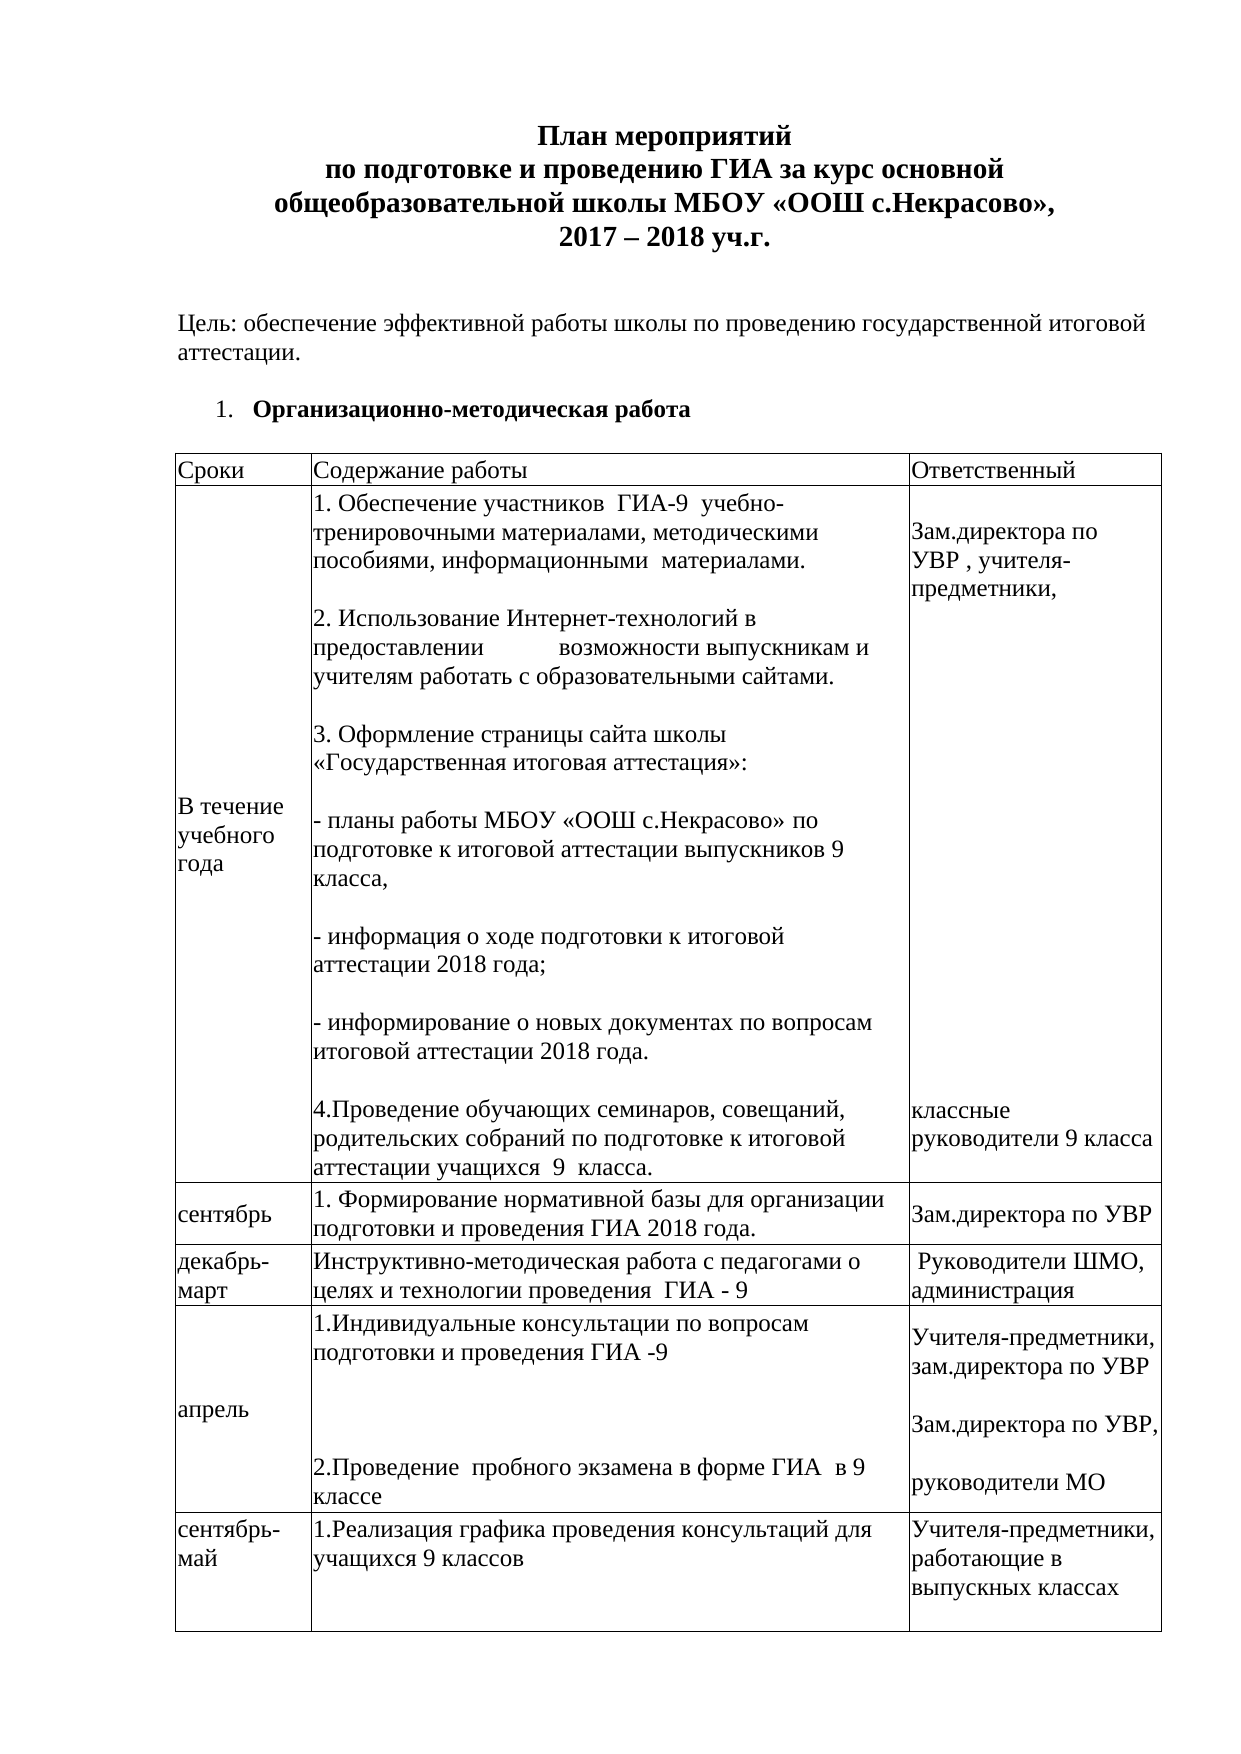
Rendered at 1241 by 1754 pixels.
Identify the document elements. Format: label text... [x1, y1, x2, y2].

table_cell 1. Формирование нормативной базы для организации подготовки и проведения ГИА 2018 года. [312, 1183, 909, 1244]
text Цель: обеспечение эффективной работы школы по проведению государственной итоговой аттестации. [177, 308, 1152, 365]
table_cell апрель [176, 1306, 311, 1512]
table_cell В течение учебного года [176, 486, 311, 1182]
table_cell 1.Индивидуальные консультации по вопросам подготовки и проведения ГИА -9 2.Проведение пробного экзамена в форме ГИА в 9 классе [312, 1306, 909, 1512]
table_cell сентябрь [176, 1183, 311, 1244]
table_cell Зам.директора по УВР [910, 1183, 1161, 1244]
list Организационно-методическая работа [215, 394, 1152, 423]
table_cell 1. Обеспечение участников ГИА-9 учебно-тренировочными материалами, методическими пособиями, информационными материалами. 2. Использование Интернет-технологий в предоставлении возможности выпускникам и учителям работать с образовательными сайтами. 3. Оформление страницы сайта школы «Государственная итоговая аттестация»: - планы работы МБОУ «ООШ с.Некрасово» по подготовке к итоговой аттестации выпускников 9 класса, - информация о ходе подготовки к итоговой аттестации 2018 года; - информирование о новых документах по вопросам итоговой аттестации 2018 года. 4.Проведение обучающих семинаров, совещаний, родительских собраний по подготовке к итоговой аттестации учащихся 9 класса. [312, 486, 909, 1182]
table_cell Руководители ШМО, администрация [910, 1245, 1161, 1305]
table_header Содержание работы [312, 454, 909, 485]
table_cell Зам.директора по УВР , учителя-предметники, классные руководители 9 класса [910, 486, 1161, 1182]
table_cell сентябрь-май [176, 1513, 311, 1631]
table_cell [312, 1513, 909, 1631]
table_header Сроки [176, 454, 311, 485]
text План мероприятий [177, 118, 1152, 152]
table_cell Инструктивно-методическая работа с педагогами о целях и технологии проведения ГИА - 9 [312, 1245, 909, 1305]
table_cell декабрь-март [176, 1245, 311, 1305]
table_header Ответственный [910, 454, 1161, 485]
text по подготовке и проведению ГИА за курс основной общеобразовательной школы МБОУ «ООШ с.Некрасово», [177, 152, 1152, 219]
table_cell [910, 1513, 1161, 1631]
table_cell Учителя-предметники, зам.директора по УВР Зам.директора по УВР, руководители МО [910, 1306, 1161, 1512]
text 2017 – 2018 уч.г. [177, 219, 1152, 252]
